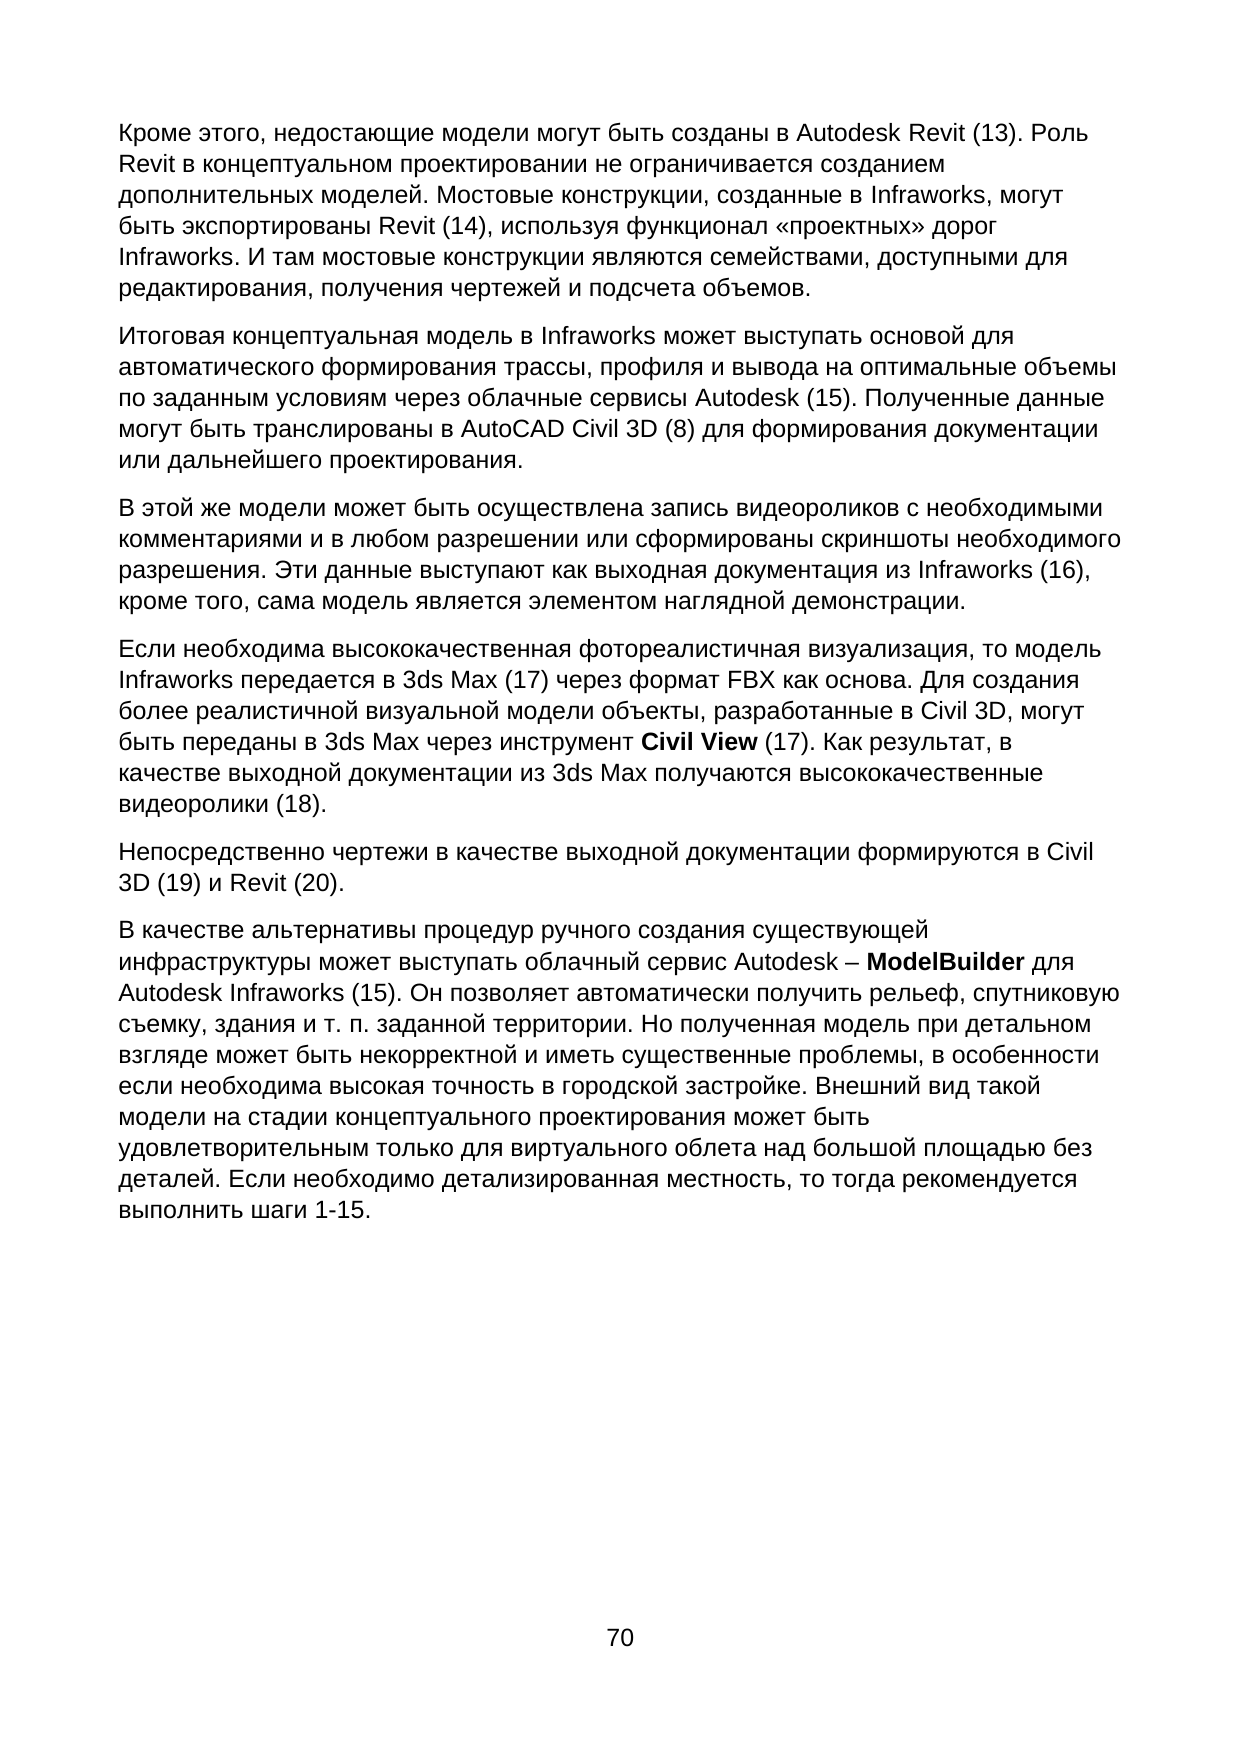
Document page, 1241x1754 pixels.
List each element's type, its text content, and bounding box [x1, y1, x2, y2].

text В этой же модели может быть осуществлена запись видеороликов с необходимыми комментариями и в любом разрешении или сформированы скриншоты необходимого разрешения. Эти данные выступают как выходная документация из Infraworks (16), кроме того, сама модель является элементом наглядной демонстрации. [118, 493, 1122, 615]
text В качестве альтернативы процедур ручного создания существующей инфраструктуры может выступать облачный сервис Autodesk – ModelBuilder для Autodesk Infraworks (15). Он позволяет автоматически получить рельеф, спутниковую съемку, здания и т. п. заданной территории. Но полученная модель при детальном взгляде может быть некорректной и иметь существенные проблемы, в особенности если необходима высокая точность в городской застройке. Внешний вид такой модели на стадии концептуального проектирования может быть удовлетворительным только для виртуального облета над большой площадью без деталей. Если необходимо детализированная местность, то тогда рекомендуется выполнить шаги 1-15. [118, 915, 1122, 1223]
text Непосредственно чертежи в качестве выходной документации формируются в Civil 3D (19) и Revit (20). [118, 837, 1122, 896]
text Кроме этого, недостающие модели могут быть созданы в Autodesk Revit (13). Роль Revit в концептуальном проектировании не ограничивается созданием дополнительных моделей. Мостовые конструкции, созданные в Infraworks, могут быть экспортированы Revit (14), используя функционал «проектных» дорог Infraworks. И там мостовые конструкции являются семействами, доступными для редактирования, получения чертежей и подсчета объемов. [118, 118, 1122, 302]
text Итоговая концептуальная модель в Infraworks может выступать основой для автоматического формирования трассы, профиля и вывода на оптимальные объемы по заданным условиям через облачные сервисы Autodesk (15). Полученные данные могут быть транслированы в AutoCAD Civil 3D (8) для формирования документации или дальнейшего проектирования. [118, 321, 1122, 474]
text Если необходима высококачественная фотореалистичная визуализация, то модель Infraworks передается в 3ds Max (17) через формат FBX как основа. Для создания более реалистичной визуальной модели объекты, разработанные в Civil 3D, могут быть переданы в 3ds Max через инструмент Civil View (17). Как результат, в качестве выходной документации из 3ds Max получаются высококачественные видеоролики (18). [118, 634, 1122, 818]
